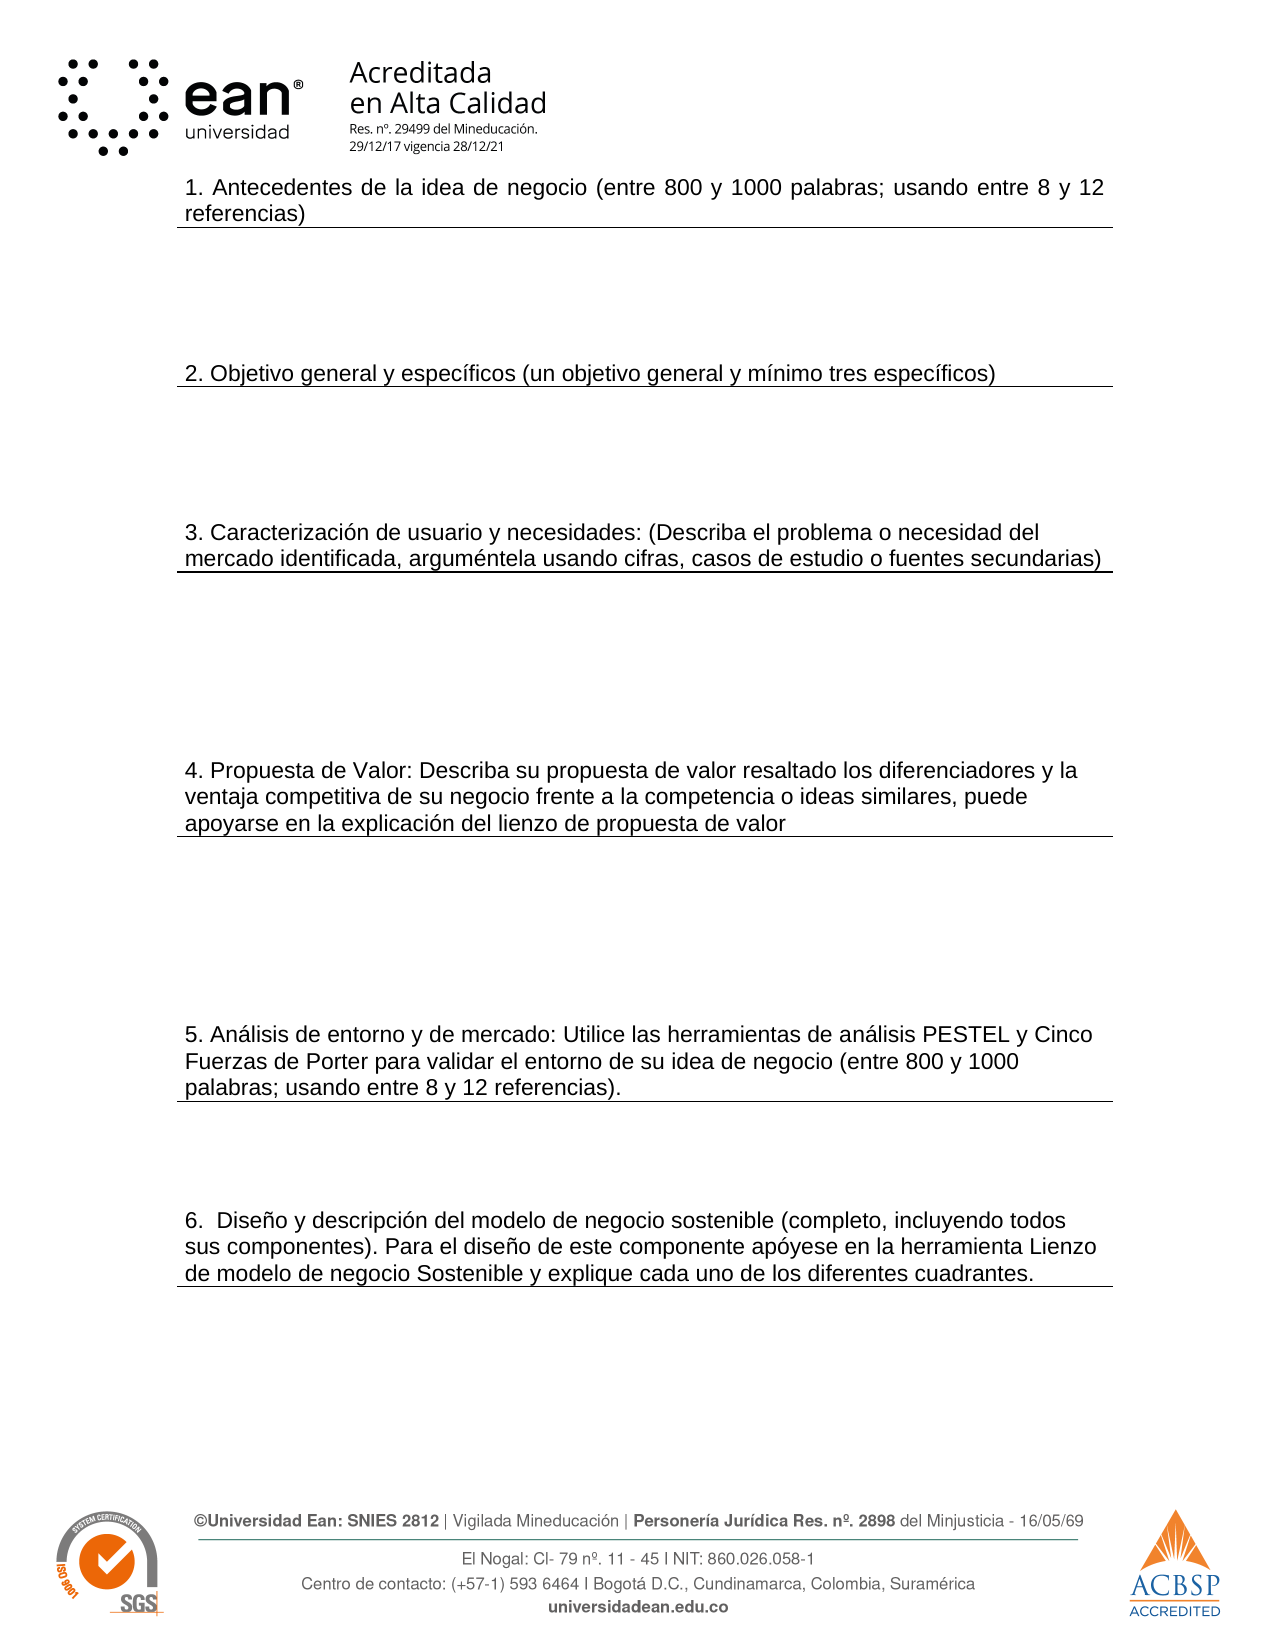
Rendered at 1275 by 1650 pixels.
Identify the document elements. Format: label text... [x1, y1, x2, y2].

table_header 5. Análisis de entorno y de mercado: Utilice las herramientas de análisis PESTEL y Cinco Fuerzas de Porter para validar el entorno de su idea de negocio (entre 800 y 1000 palabras; usando entre 8 y 12 referencias). [177, 916, 1113, 1101]
picture [0, 1468, 1275, 1650]
table_header 6. Diseño y descripción del modelo de negocio sostenible (completo, incluyendo todos sus componentes). Para el diseño de este componente apóyese en la herramienta Lienzo de modelo de negocio Sostenible y explique cada uno de los diferentes cuadrantes. [177, 1181, 1113, 1286]
table_header 3. Caracterización de usuario y necesidades: (Describa el problema o necesidad del mercado identificada, arguméntela usando cifras, casos de estudio o fuentes secundarias) [177, 413, 1113, 571]
picture [0, 25, 1275, 197]
table_header 2. Objetivo general y específicos (un objetivo general y mínimo tres específicos) [177, 360, 1113, 386]
table_header 4. Propuesta de Valor: Describa su propuesta de valor resaltado los diferenciadores y la ventaja competitiva de su negocio frente a la competencia o ideas similares, puede apoyarse en la explicación del lienzo de propuesta de valor [177, 651, 1113, 836]
table_header 1. Antecedentes de la idea de negocio (entre 800 y 1000 palabras; usando entre 8 y 12 referencias) [177, 148, 1113, 227]
